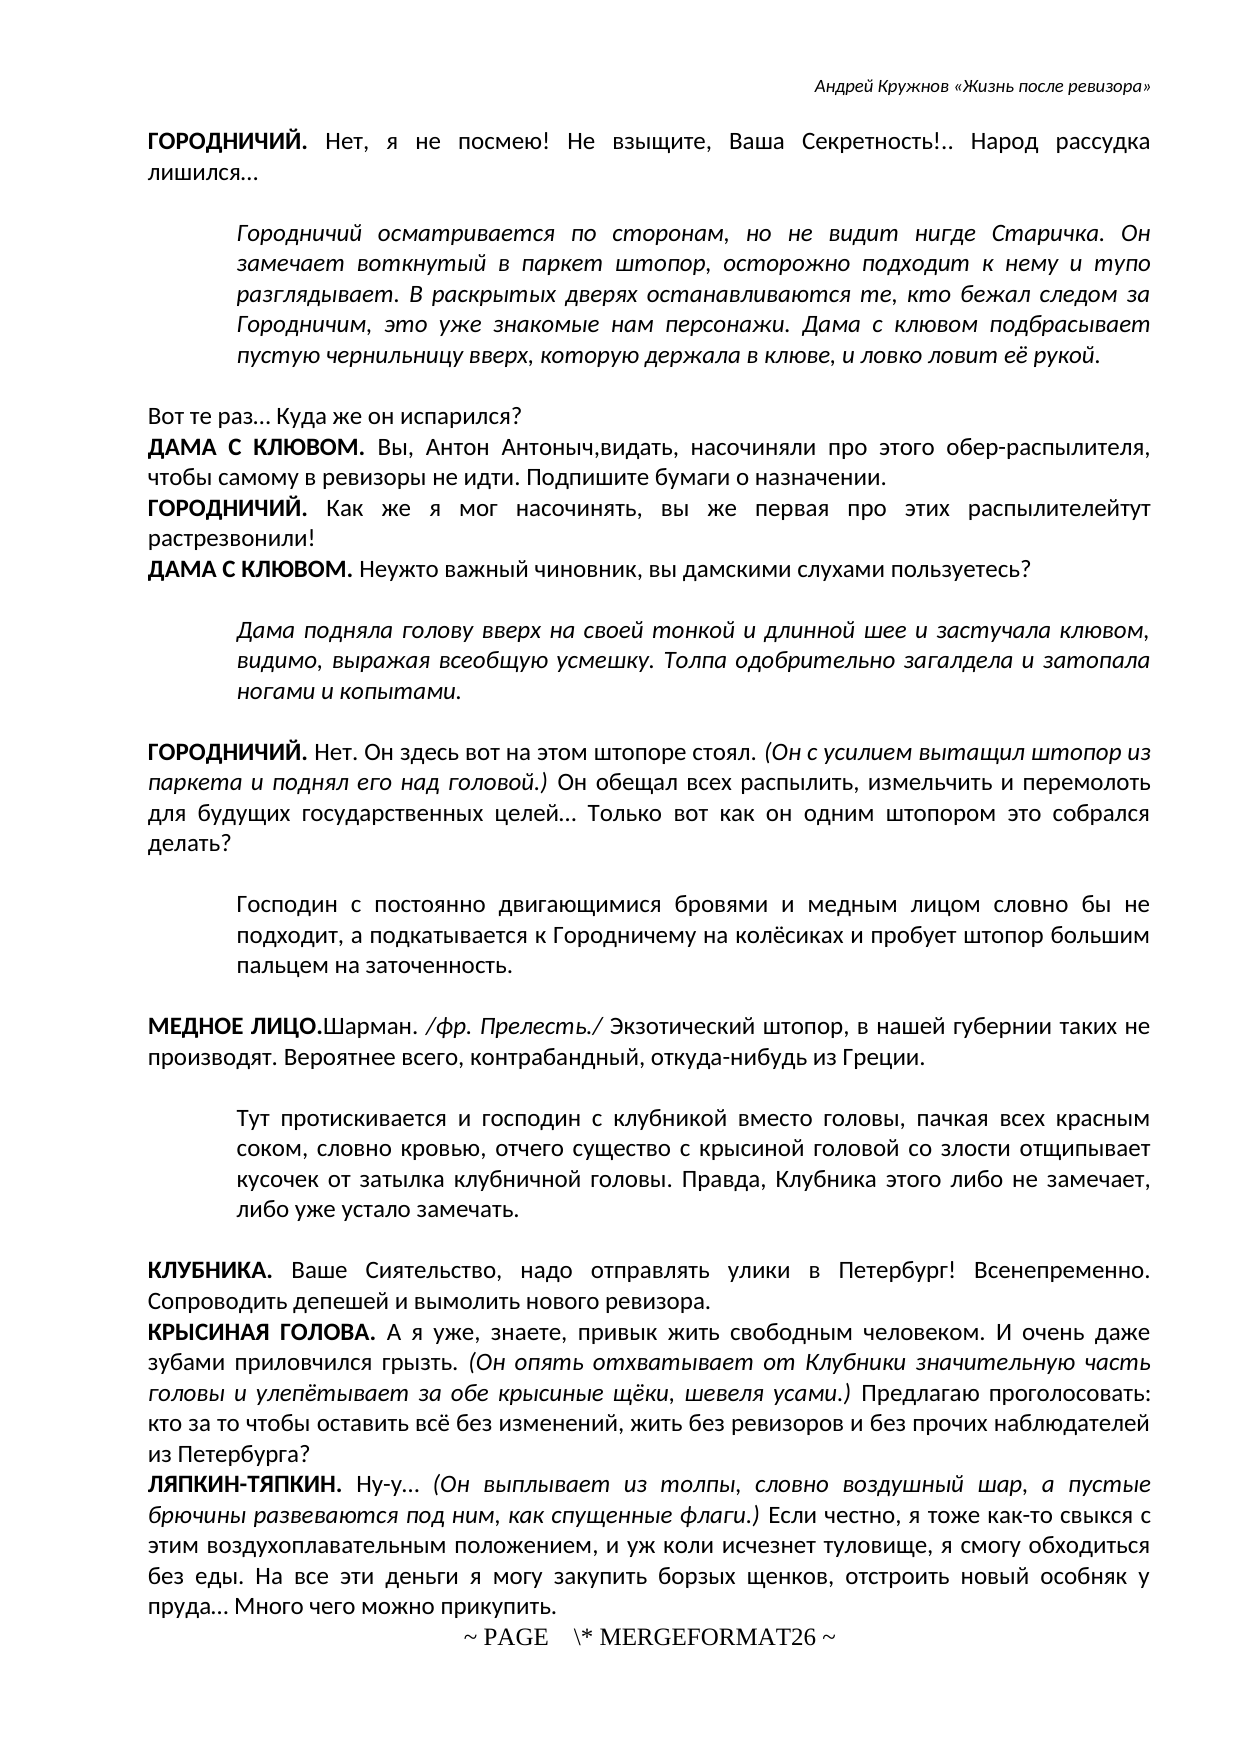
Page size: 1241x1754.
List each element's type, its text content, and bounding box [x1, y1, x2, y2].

text КЛУБНИКА. Ваше Сиятельство, надо отправлять улики в Петербург! Всенепременно. Сопроводить депешей и вымолить нового ревизора. [148, 1255, 1152, 1316]
text ЛЯПКИН-ТЯПКИН. Ну-у… (Он выплывает из толпы, словно воздушный шар, а пустые брючины развеваются под ним, как спущенные флаги.) Если честно, я тоже как-то свыкся с этим воздухоплавательным положением, и уж коли исчезнет туловище, я смогу обходиться без еды. На все эти деньги я могу закупить борзых щенков, отстроить новый особняк у пруда… Много чего можно прикупить. [148, 1468, 1152, 1621]
text ДАМА С КЛЮВОМ. Вы, Антон Антоныч,видать, насочиняли про этого обер-распылителя, чтобы самому в ревизоры не идти. Подпишите бумаги о назначении. [148, 431, 1152, 492]
text КРЫСИНАЯ ГОЛОВА. А я уже, знаете, привык жить свободным человеком. И очень даже зубами приловчился грызть. (Он опять отхватывает от Клубники значительную часть головы и улепётывает за обе крысиные щёки, шевеля усами.) Предлагаю проголосовать: кто за то чтобы оставить всё без изменений, жить без ревизоров и без прочих наблюдателей из Петербурга? [148, 1316, 1152, 1468]
text ДАМА С КЛЮВОМ. Неужто важный чиновник, вы дамскими слухами пользуетесь? [148, 553, 1152, 583]
text ГОРОДНИЧИЙ. Нет. Он здесь вот на этом штопоре стоял. (Он с усилием вытащил штопор из паркета и поднял его над головой.) Он обещал всех распылить, измельчить и перемолоть для будущих государственных целей… Только вот как он одним штопором это собрался делать? [148, 736, 1152, 858]
text ГОРОДНИЧИЙ. Как же я мог насочинять, вы же первая про этих распылителейтут растрезвонили! [148, 492, 1152, 553]
text Господин с постоянно двигающимися бровями и медным лицом словно бы не подходит, а подкатывается к Городничему на колёсиках и пробует штопор большим пальцем на заточенность. [236, 888, 1152, 980]
text Дама подняла голову вверх на своей тонкой и длинной шее и застучала клювом, видимо, выражая всеобщую усмешку. Толпа одобрительно загалдела и затопала ногами и копытами. [236, 614, 1152, 705]
text Тут протискивается и господин с клубникой вместо головы, пачкая всех красным соком, словно кровью, отчего существо с крысиной головой со злости отщипывает кусочек от затылка клубничной головы. Правда, Клубника этого либо не замечает, либо уже устало замечать. [236, 1102, 1152, 1224]
text Вот те раз… Куда же он испарился? [148, 400, 1152, 431]
text Городничий осматривается по сторонам, но не видит нигде Старичка. Он замечает воткнутый в паркет штопор, осторожно подходит к нему и тупо разглядывает. В раскрытых дверях останавливаются те, кто бежал следом за Городничим, это уже знакомые нам персонажи. Дама с клювом подбрасывает пустую чернильницу вверх, которую держала в клюве, и ловко ловит её рукой. [236, 217, 1152, 369]
text МЕДНОЕ ЛИЦО.Шарман. /фр. Прелесть./ Экзотический штопор, в нашей губернии таких не производят. Вероятнее всего, контрабандный, откуда-нибудь из Греции. [148, 1011, 1152, 1072]
text ГОРОДНИЧИЙ. Нет, я не посмею! Не взыщите, Ваша Секретность!.. Народ рассудка лишился… [148, 125, 1152, 186]
